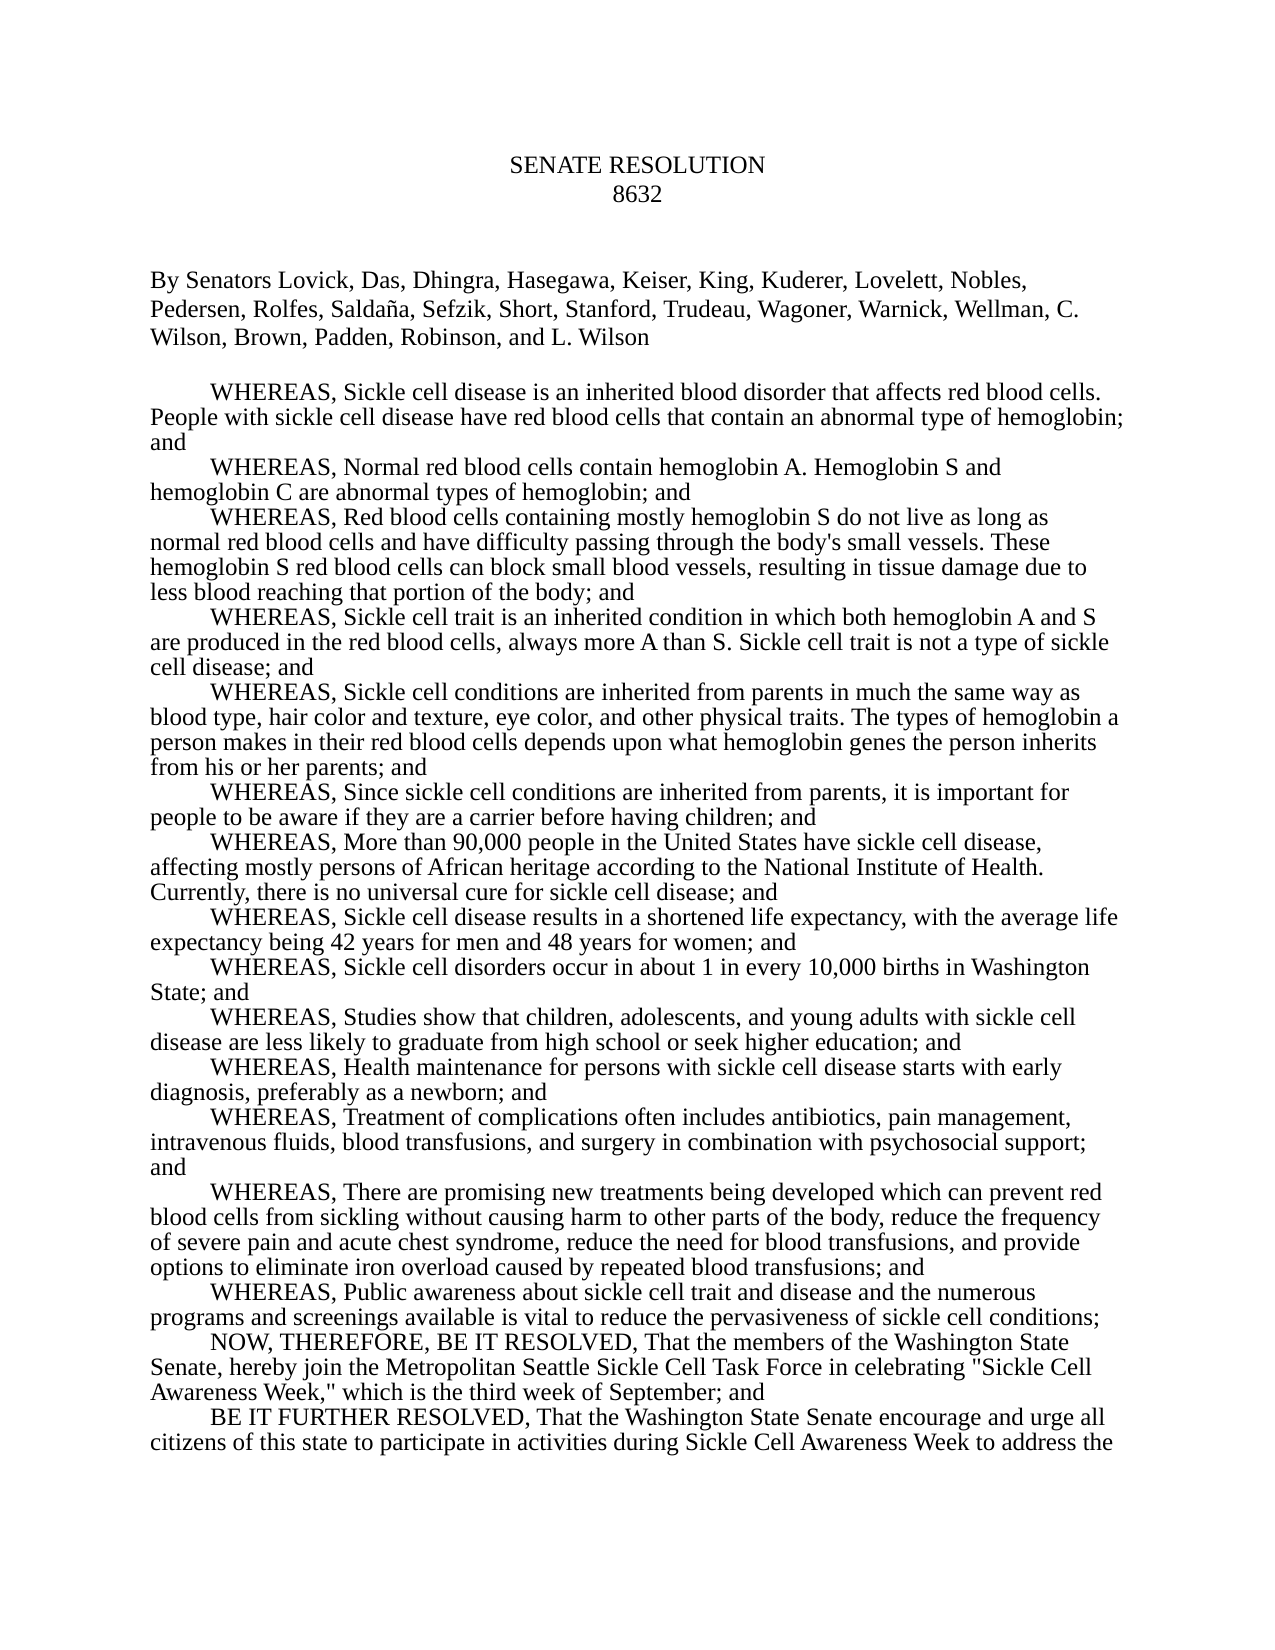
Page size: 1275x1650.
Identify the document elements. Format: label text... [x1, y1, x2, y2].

text WHEREAS, Red blood cells containing mostly hemoglobin S do not live as long as normal red blood cells and have difficulty passing through the body's small vessels. These hemoglobin S red blood cells can block small blood vessels, resulting in tissue damage due to less blood reaching that portion of the body; and [150, 505, 1125, 605]
text WHEREAS, Normal red blood cells contain hemoglobin A. Hemoglobin S and hemoglobin C are abnormal types of hemoglobin; and [150, 455, 1125, 505]
text WHEREAS, Sickle cell disorders occur in about 1 in every 10,000 births in Washington State; and [150, 955, 1125, 1005]
text WHEREAS, More than 90,000 people in the United States have sickle cell disease, affecting mostly persons of African heritage according to the National Institute of Health. Currently, there is no universal cure for sickle cell disease; and [150, 830, 1125, 905]
text WHEREAS, Sickle cell disease results in a shortened life expectancy, with the average life expectancy being 42 years for men and 48 years for women; and [150, 905, 1125, 955]
text By Senators Lovick, Das, Dhingra, Hasegawa, Keiser, King, Kuderer, Lovelett, Nobles, Pedersen, Rolfes, Saldaña, Sefzik, Short, Stanford, Trudeau, Wagoner, Warnick, Wellman, C. Wilson, Brown, Padden, Robinson, and L. Wilson [150, 265, 1125, 351]
text NOW, THEREFORE, BE IT RESOLVED, That the members of the Washington State Senate, hereby join the Metropolitan Seattle Sickle Cell Task Force in celebrating "Sickle Cell Awareness Week," which is the third week of September; and [150, 1330, 1125, 1405]
text WHEREAS, Sickle cell disease is an inherited blood disorder that affects red blood cells. People with sickle cell disease have red blood cells that contain an abnormal type of hemoglobin; and [150, 380, 1125, 455]
text WHEREAS, Since sickle cell conditions are inherited from parents, it is important for people to be aware if they are a carrier before having children; and [150, 780, 1125, 830]
text WHEREAS, Sickle cell conditions are inherited from parents in much the same way as blood type, hair color and texture, eye color, and other physical traits. The types of hemoglobin a person makes in their red blood cells depends upon what hemoglobin genes the person inherits from his or her parents; and [150, 680, 1125, 780]
text WHEREAS, Public awareness about sickle cell trait and disease and the numerous programs and screenings available is vital to reduce the pervasiveness of sickle cell conditions; [150, 1280, 1125, 1330]
text WHEREAS, Studies show that children, adolescents, and young adults with sickle cell disease are less likely to graduate from high school or seek higher education; and [150, 1005, 1125, 1055]
text 8632 [150, 179, 1125, 207]
text WHEREAS, Health maintenance for persons with sickle cell disease starts with early diagnosis, preferably as a newborn; and [150, 1055, 1125, 1105]
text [150, 1405, 1125, 1455]
text WHEREAS, Sickle cell trait is an inherited condition in which both hemoglobin A and S are produced in the red blood cells, always more A than S. Sickle cell trait is not a type of sickle cell disease; and [150, 605, 1125, 680]
text WHEREAS, Treatment of complications often includes antibiotics, pain management, intravenous fluids, blood transfusions, and surgery in combination with psychosocial support; and [150, 1105, 1125, 1180]
text WHEREAS, There are promising new treatments being developed which can prevent red blood cells from sickling without causing harm to other parts of the body, reduce the frequency of severe pain and acute chest syndrome, reduce the need for blood transfusions, and provide options to eliminate iron overload caused by repeated blood transfusions; and [150, 1180, 1125, 1280]
text SENATE RESOLUTION [150, 150, 1125, 179]
